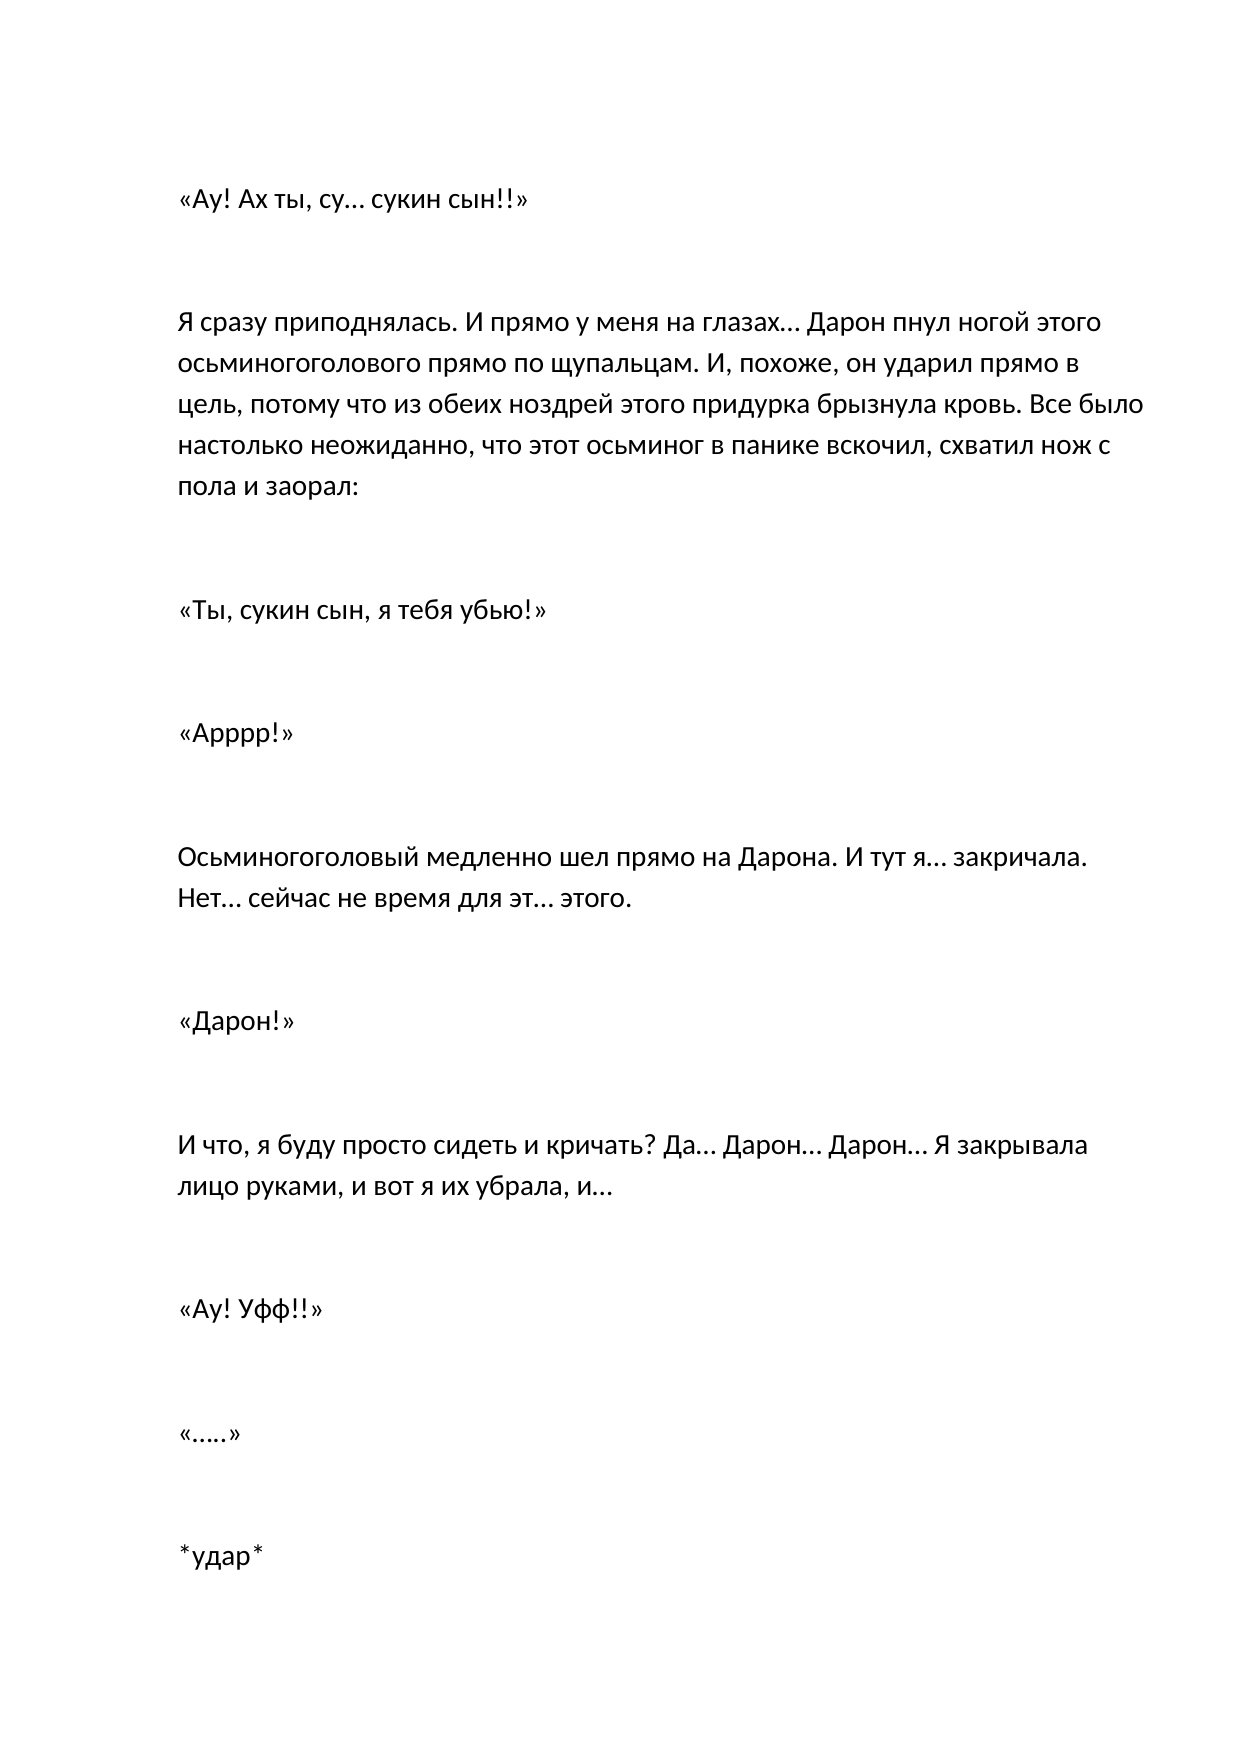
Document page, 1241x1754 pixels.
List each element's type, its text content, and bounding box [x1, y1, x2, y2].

text «…..» [177, 1414, 1152, 1449]
text «Ау! Уфф!!» [177, 1290, 1152, 1326]
text «Арррр!» [177, 714, 1152, 750]
text *удар* [177, 1537, 1152, 1573]
text Осьминогоголовый медленно шел прямо на Дарона. И тут я… закричала. Нет… сейчас не время для эт… этого. [177, 838, 1152, 914]
text «Ау! Ах ты, су… сукин сын!!» [177, 180, 1152, 216]
text «Дарон!» [177, 1002, 1152, 1038]
text Я сразу приподнялась. И прямо у меня на глазах… Дарон пнул ногой этого осьминогоголового прямо по щупальцам. И, похоже, он ударил прямо в цель, потому что из обеих ноздрей этого придурка брызнула кровь. Все было настолько неожиданно, что этот осьминог в панике вскочил, схватил нож с пола и заорал: [177, 303, 1152, 503]
text «Ты, сукин сын, я тебя убью!» [177, 591, 1152, 626]
text И что, я буду просто сидеть и кричать? Да… Дарон… Дарон… Я закрывала лицо руками, и вот я их убрала, и… [177, 1126, 1152, 1202]
